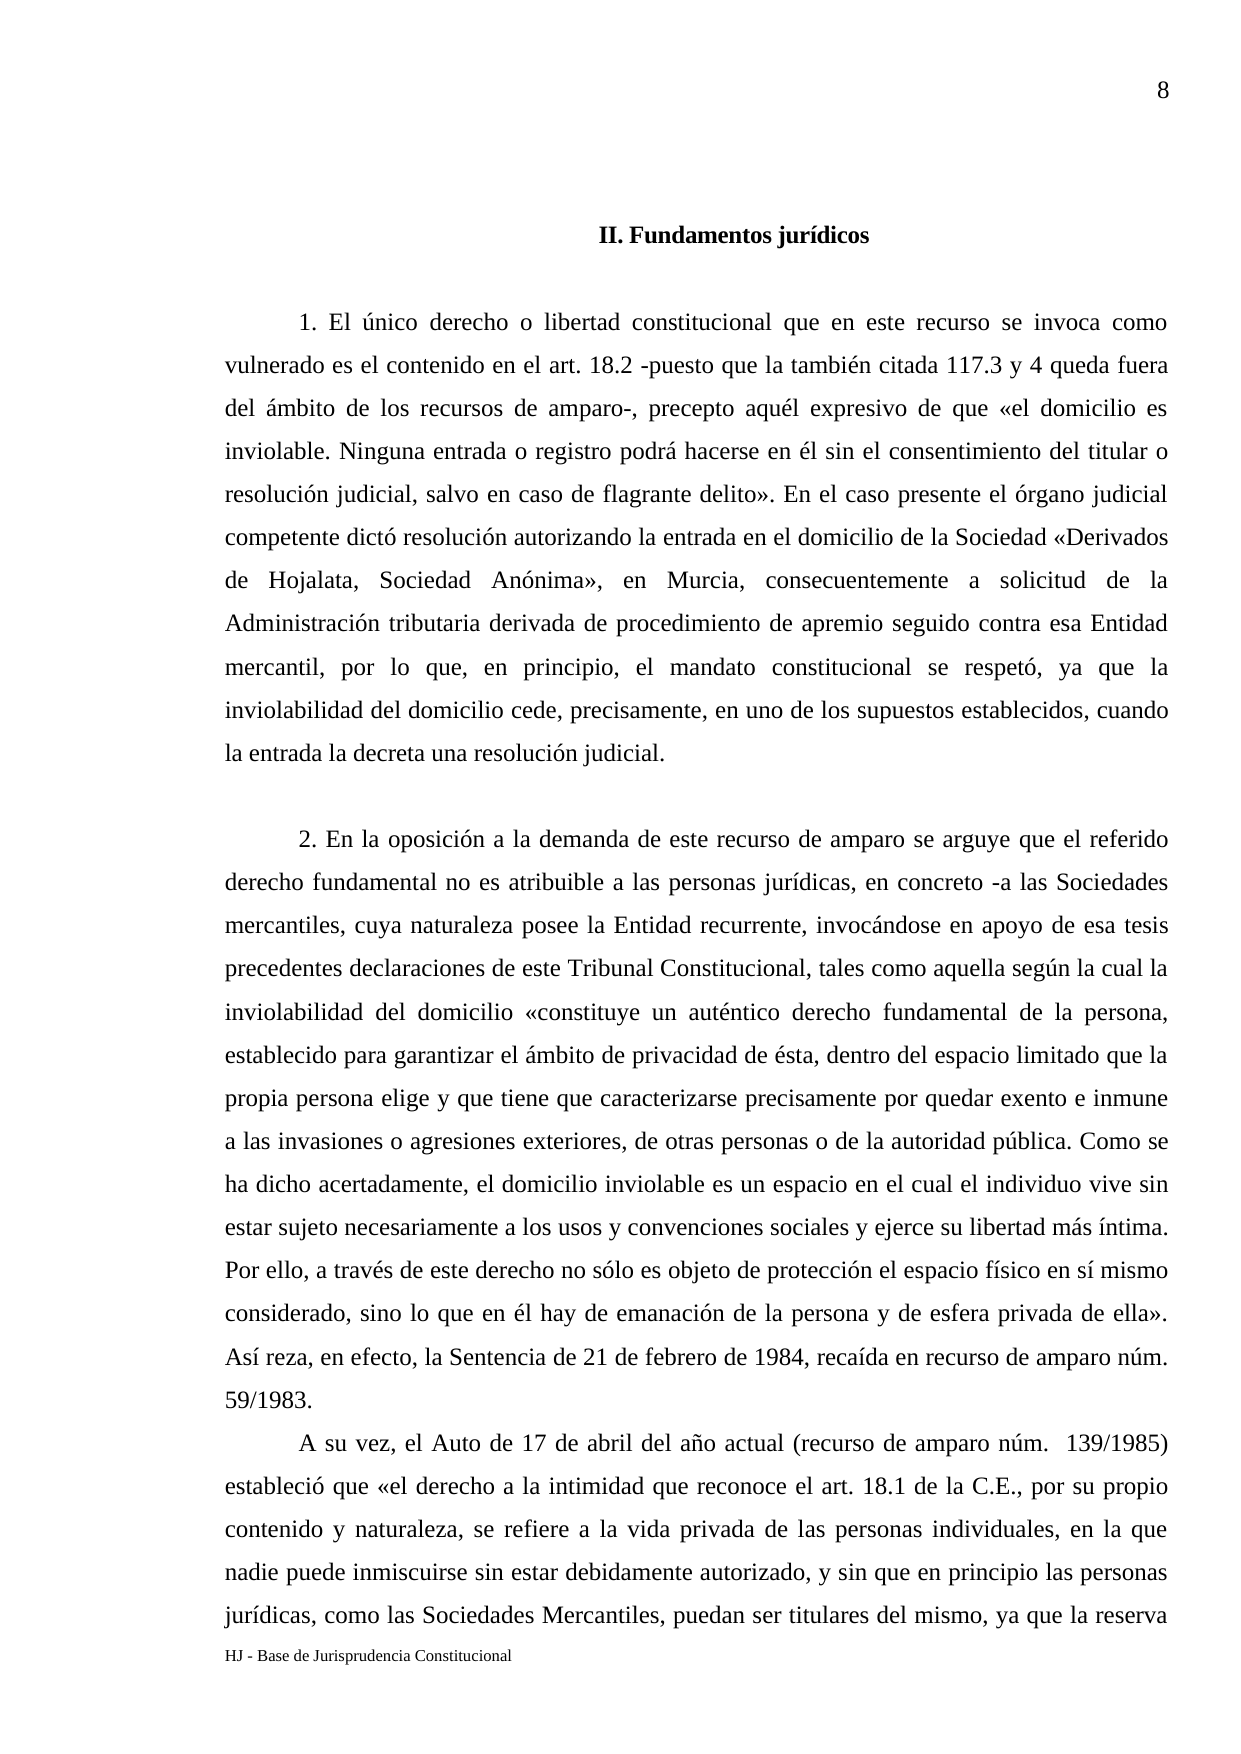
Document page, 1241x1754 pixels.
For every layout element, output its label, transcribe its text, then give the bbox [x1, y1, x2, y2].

text 1. El único derecho o libertad constitucional que en este recurso se invoca como vulnerado es el contenido en el art. 18.2 -puesto que la también citada 117.3 y 4 queda fuera del ámbito de los recursos de amparo-, precepto aquél expresivo de que «el domicilio es inviolable. Ninguna entrada o registro podrá hacerse en él sin el consentimiento del titular o resolución judicial, salvo en caso de flagrante delito». En el caso presente el órgano judicial competente dictó resolución autorizando la entrada en el domicilio de la Sociedad «Derivados de Hojalata, Sociedad Anónima», en Murcia, consecuentemente a solicitud de la Administración tributaria derivada de procedimiento de apremio seguido contra esa Entidad mercantil, por lo que, en principio, el mandato constitucional se respetó, ya que la inviolabilidad del domicilio cede, precisamente, en uno de los supuestos establecidos, cuando la entrada la decreta una resolución judicial. [224, 307, 1169, 767]
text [224, 1428, 1169, 1629]
subtitle II. Fundamentos jurídicos [224, 220, 1169, 249]
text 2. En la oposición a la demanda de este recurso de amparo se arguye que el referido derecho fundamental no es atribuible a las personas jurídicas, en concreto -a las Sociedades mercantiles, cuya naturaleza posee la Entidad recurrente, invocándose en apoyo de esa tesis precedentes declaraciones de este Tribunal Constitucional, tales como aquella según la cual la inviolabilidad del domicilio «constituye un auténtico derecho fundamental de la persona, establecido para garantizar el ámbito de privacidad de ésta, dentro del espacio limitado que la propia persona elige y que tiene que caracterizarse precisamente por quedar exento e inmune a las invasiones o agresiones exteriores, de otras personas o de la autoridad pública. Como se ha dicho acertadamente, el domicilio inviolable es un espacio en el cual el individuo vive sin estar sujeto necesariamente a los usos y convenciones sociales y ejerce su libertad más íntima. Por ello, a través de este derecho no sólo es objeto de protección el espacio físico en sí mismo considerado, sino lo que en él hay de emanación de la persona y de esfera privada de ella». Así reza, en efecto, la Sentencia de 21 de febrero de 1984, recaída en recurso de amparo núm. 59/1983. [224, 824, 1169, 1413]
